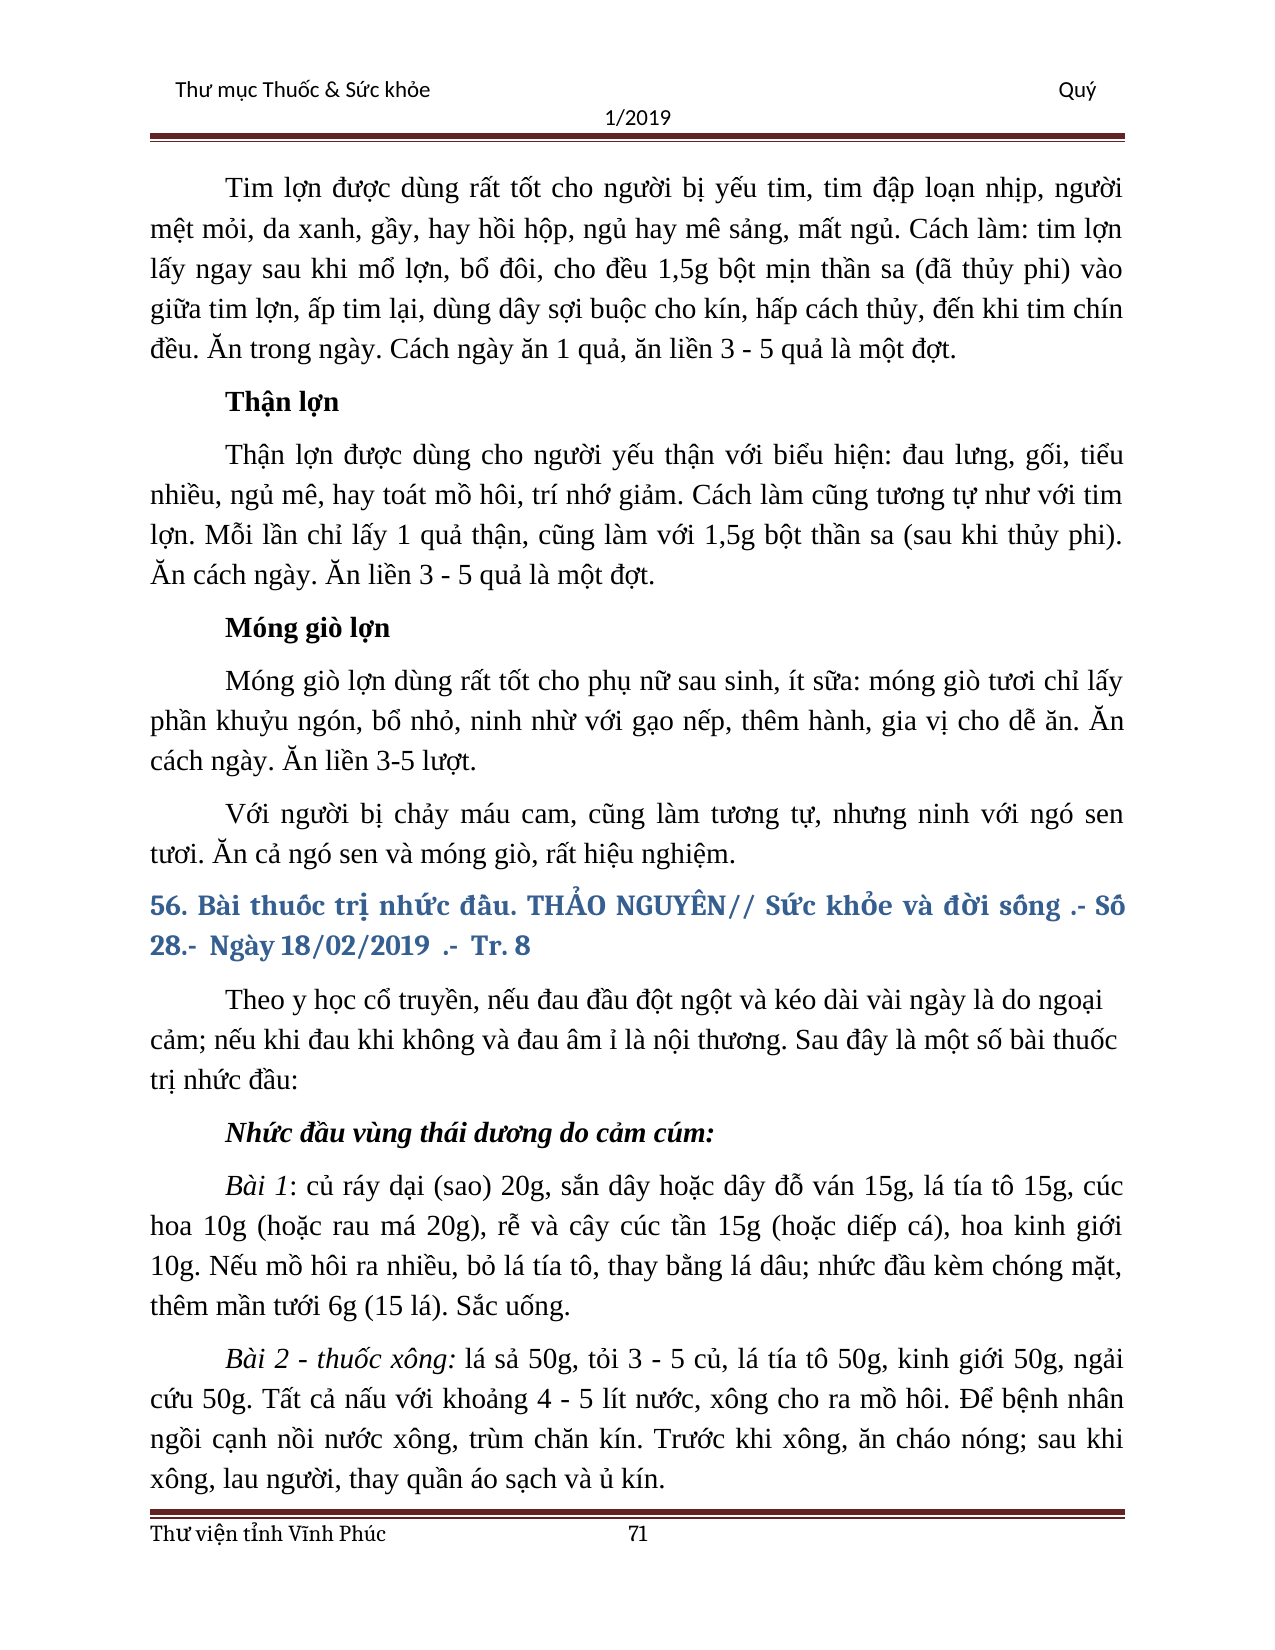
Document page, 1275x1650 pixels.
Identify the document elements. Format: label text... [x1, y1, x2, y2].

text Thận lợn [150, 384, 1125, 418]
text Với người bị chảy máu cam, cũng làm tương tự, nhưng ninh với ngó sen tươi. Ăn cả ngó sen và móng giò, rất hiệu nghiệm. [150, 796, 1125, 870]
text Tim lợn được dùng rất tốt cho người bị yếu tim, tim đập loạn nhịp, người mệt mỏi, da xanh, gầy, hay hồi hộp, ngủ hay mê sảng, mất ngủ. Cách làm: tim lợn lấy ngay sau khi mổ lợn, bổ đôi, cho đều 1,5g bột mịn thần sa (đã thủy phi) vào giữa tim lợn, ấp tim lại, dùng dây sợi buộc cho kín, hấp cách thủy, đến khi tim chín đều. Ăn trong ngày. Cách ngày ăn 1 quả, ăn liền 3 - 5 quả là một đợt. [150, 171, 1125, 365]
text Bài 1: củ ráy dại (sao) 20g, sắn dây hoặc dây đỗ ván 15g, lá tía tô 15g, cúc hoa 10g (hoặc rau má 20g), rễ và cây cúc tần 15g (hoặc diếp cá), hoa kinh giới 10g. Nếu mồ hôi ra nhiều, bỏ lá tía tô, thay bằng lá dâu; nhức đầu kèm chóng mặt, thêm mần tưới 6g (15 lá). Sắc uống. [150, 1168, 1125, 1322]
text Theo y học cổ truyền, nếu đau đầu đột ngột và kéo dài vài ngày là do ngoại cảm; nếu khi đau khi không và đau âm ỉ là nội thương. Sau đây là một số bài thuốc trị nhức đầu: [150, 982, 1125, 1096]
text Bài 2 - thuốc xông: lá sả 50g, tỏi 3 - 5 củ, lá tía tô 50g, kinh giới 50g, ngải cứu 50g. Tất cả nấu với khoảng 4 - 5 lít nước, xông cho ra mồ hôi. Để bệnh nhân ngồi cạnh nồi nước xông, trùm chăn kín. Trước khi xông, ăn cháo nóng; sau khi xông, lau người, thay quần áo sạch và ủ kín. [150, 1341, 1125, 1495]
text Móng giò lợn dùng rất tốt cho phụ nữ sau sinh, ít sữa: móng giò tươi chỉ lấy phần khuỷu ngón, bổ nhỏ, ninh nhừ với gạo nếp, thêm hành, gia vị cho dễ ăn. Ăn cách ngày. Ăn liền 3-5 lượt. [150, 663, 1125, 777]
subtitle 56. Bài thuốc trị nhức đầu. THẢO NGUYÊN// Sức khỏe và đời sống .- Số 28.- Ngày 18/02/2019 .- Tr. 8 [150, 889, 1125, 963]
text Móng giò lợn [150, 610, 1125, 644]
text Thận lợn được dùng cho người yếu thận với biểu hiện: đau lưng, gối, tiểu nhiều, ngủ mê, hay toát mồ hôi, trí nhớ giảm. Cách làm cũng tương tự như với tim lợn. Mỗi lần chỉ lấy 1 quả thận, cũng làm với 1,5g bột thần sa (sau khi thủy phi). Ăn cách ngày. Ăn liền 3 - 5 quả là một đợt. [150, 437, 1125, 591]
text Nhức đầu vùng thái dương do cảm cúm: [150, 1115, 1125, 1148]
